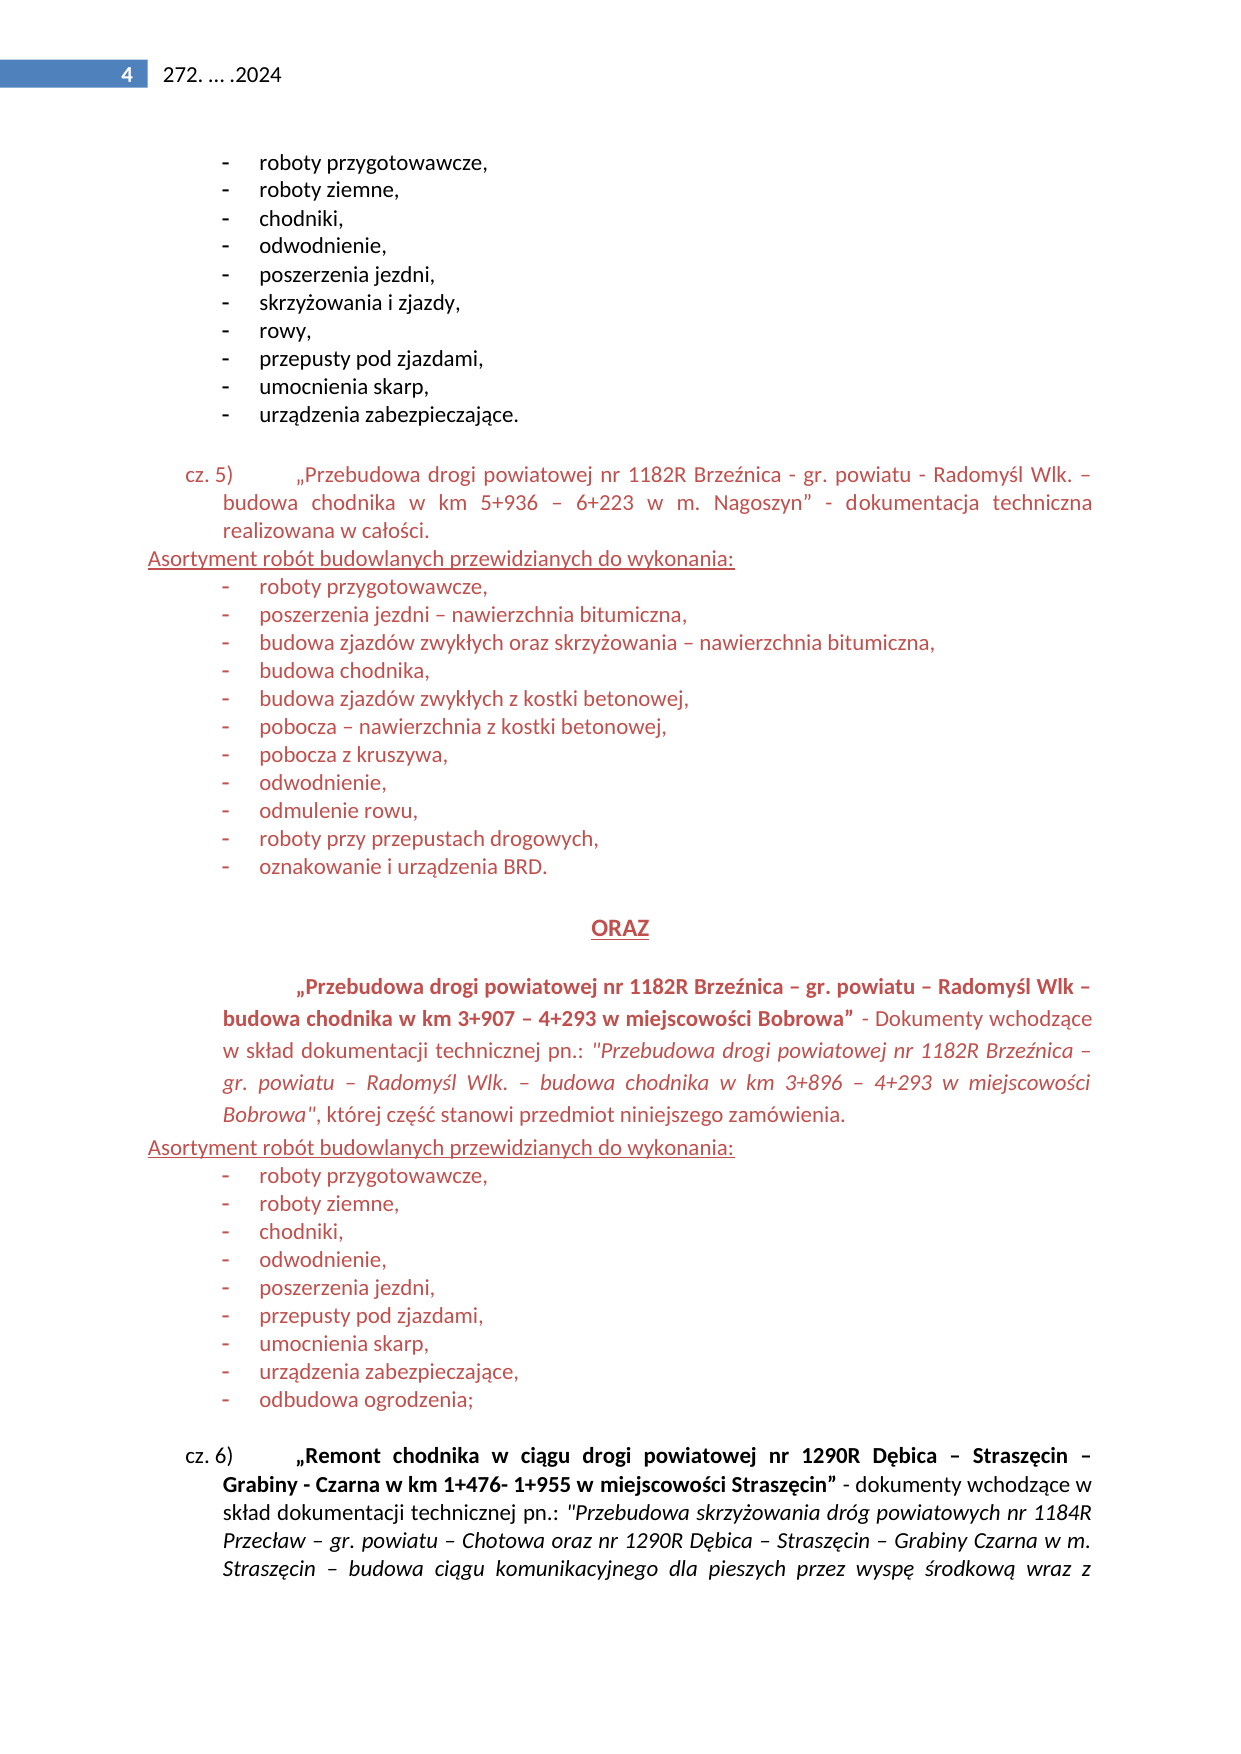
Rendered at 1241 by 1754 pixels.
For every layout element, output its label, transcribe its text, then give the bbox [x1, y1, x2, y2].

text Asortyment robót budowlanych przewidzianych do wykonania: [148, 544, 1093, 572]
list roboty przygotowawcze, [222, 1161, 1093, 1189]
list chodniki, [222, 204, 1093, 232]
list oznakowanie i urządzenia BRD. [222, 852, 1093, 880]
list odwodnienie, [222, 232, 1093, 260]
list roboty przygotowawcze, [222, 148, 1093, 176]
list urządzenia zabezpieczające, [222, 1357, 1093, 1385]
list odwodnienie, [222, 768, 1093, 796]
list pobocza z kruszywa, [222, 740, 1093, 768]
list odmulenie rowu, [222, 796, 1093, 824]
list roboty przy przepustach drogowych, [222, 824, 1093, 852]
list budowa zjazdów zwykłych oraz skrzyżowania – nawierzchnia bitumiczna, [222, 628, 1093, 656]
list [185, 1442, 1093, 1582]
text Asortyment robót budowlanych przewidzianych do wykonania: [148, 1133, 1093, 1161]
list umocnienia skarp, [222, 372, 1093, 400]
list przepusty pod zjazdami, [222, 344, 1093, 372]
list skrzyżowania i zjazdy, [222, 288, 1093, 316]
list przepusty pod zjazdami, [222, 1301, 1093, 1329]
text ORAZ [148, 912, 1093, 943]
list umocnienia skarp, [222, 1329, 1093, 1357]
list pobocza – nawierzchnia z kostki betonowej, [222, 712, 1093, 740]
list urządzenia zabezpieczające. [222, 400, 1093, 428]
list budowa chodnika, [222, 656, 1093, 684]
list odbudowa ogrodzenia; [222, 1385, 1093, 1413]
list roboty ziemne, [222, 176, 1093, 204]
list odwodnienie, [222, 1245, 1093, 1273]
list budowa zjazdów zwykłych z kostki betonowej, [222, 684, 1093, 712]
list roboty ziemne, [222, 1189, 1093, 1217]
text „Przebudowa drogi powiatowej nr 1182R Brzeźnica – gr. powiatu – Radomyśl Wlk – budowa chodnika w km 3+907 – 4+293 w miejscowości Bobrowa” - Dokumenty wchodzące w skład dokumentacji technicznej pn.: "Przebudowa drogi powiatowej nr 1182R Brzeźnica – gr. powiatu – Radomyśl Wlk. – budowa chodnika w km 3+896 – 4+293 w miejscowości Bobrowa", której część stanowi przedmiot niniejszego zamówienia. [223, 972, 1093, 1128]
list chodniki, [222, 1217, 1093, 1245]
list poszerzenia jezdni, [222, 260, 1093, 288]
list roboty przygotowawcze, [222, 572, 1093, 600]
list rowy, [222, 316, 1093, 344]
list poszerzenia jezdni, [222, 1273, 1093, 1301]
list „Przebudowa drogi powiatowej nr 1182R Brzeźnica - gr. powiatu - Radomyśl Wlk. – budowa chodnika w km 5+936 – 6+223 w m. Nagoszyn” - dokumentacja techniczna realizowana w całości. [185, 460, 1093, 544]
list poszerzenia jezdni – nawierzchnia bitumiczna, [222, 600, 1093, 628]
